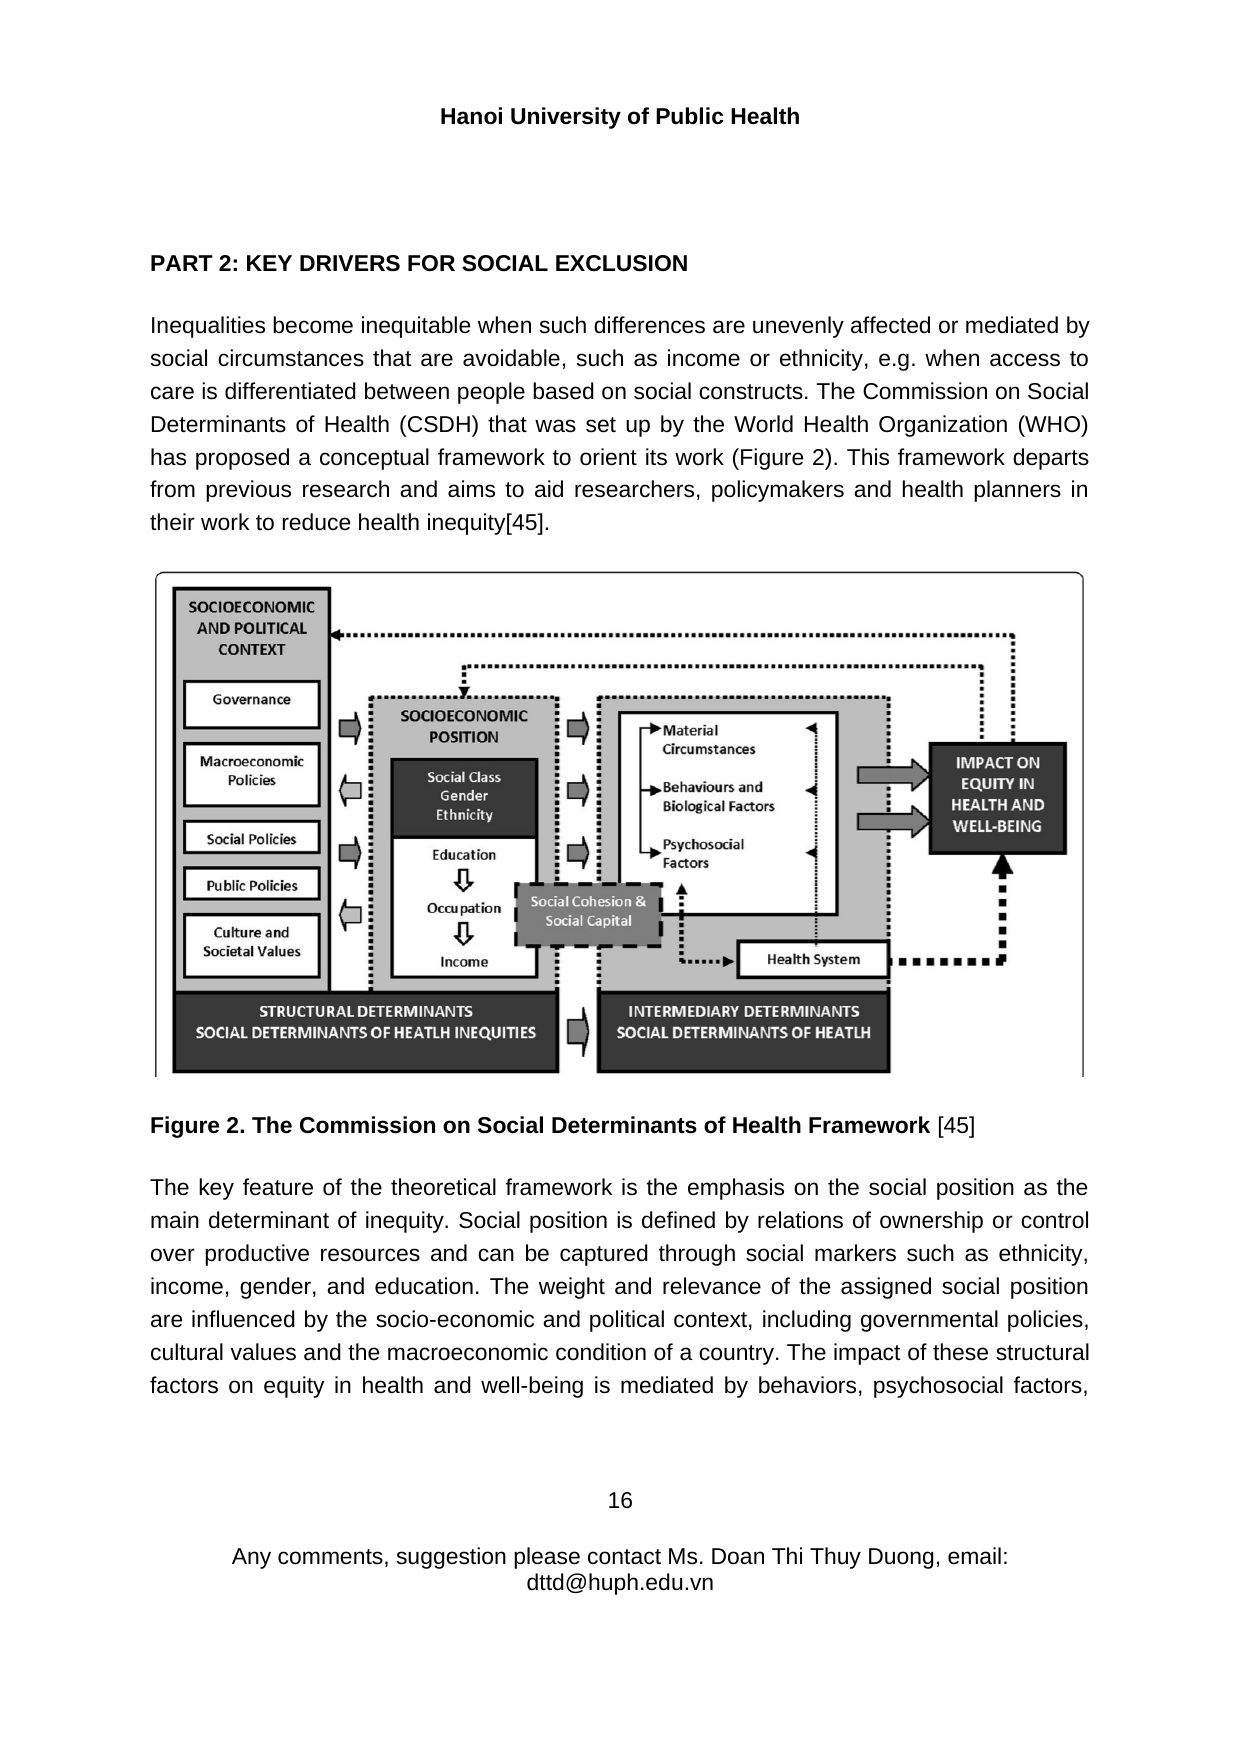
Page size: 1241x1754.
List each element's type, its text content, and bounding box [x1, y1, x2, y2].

text Figure 2. The Commission on Social Determinants of Health Framework [45] [150, 1112, 1090, 1139]
subtitle PART 2: KEY DRIVERS FOR SOCIAL EXCLUSION [150, 250, 1090, 276]
picture [150, 571, 1090, 1077]
text Inequalities become inequitable when such differences are unevenly affected or mediated by social circumstances that are avoidable, such as income or ethnicity, e.g. when access to care is differentiated between people based on social constructs. The Commission on Social Determinants of Health (CSDH) that was set up by the World Health Organization (WHO) has proposed a conceptual framework to orient its work (Figure 2). This framework departs from previous research and aims to aid researchers, policymakers and health planners in their work to reduce health inequity[45]. [150, 312, 1090, 536]
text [150, 1174, 1090, 1398]
